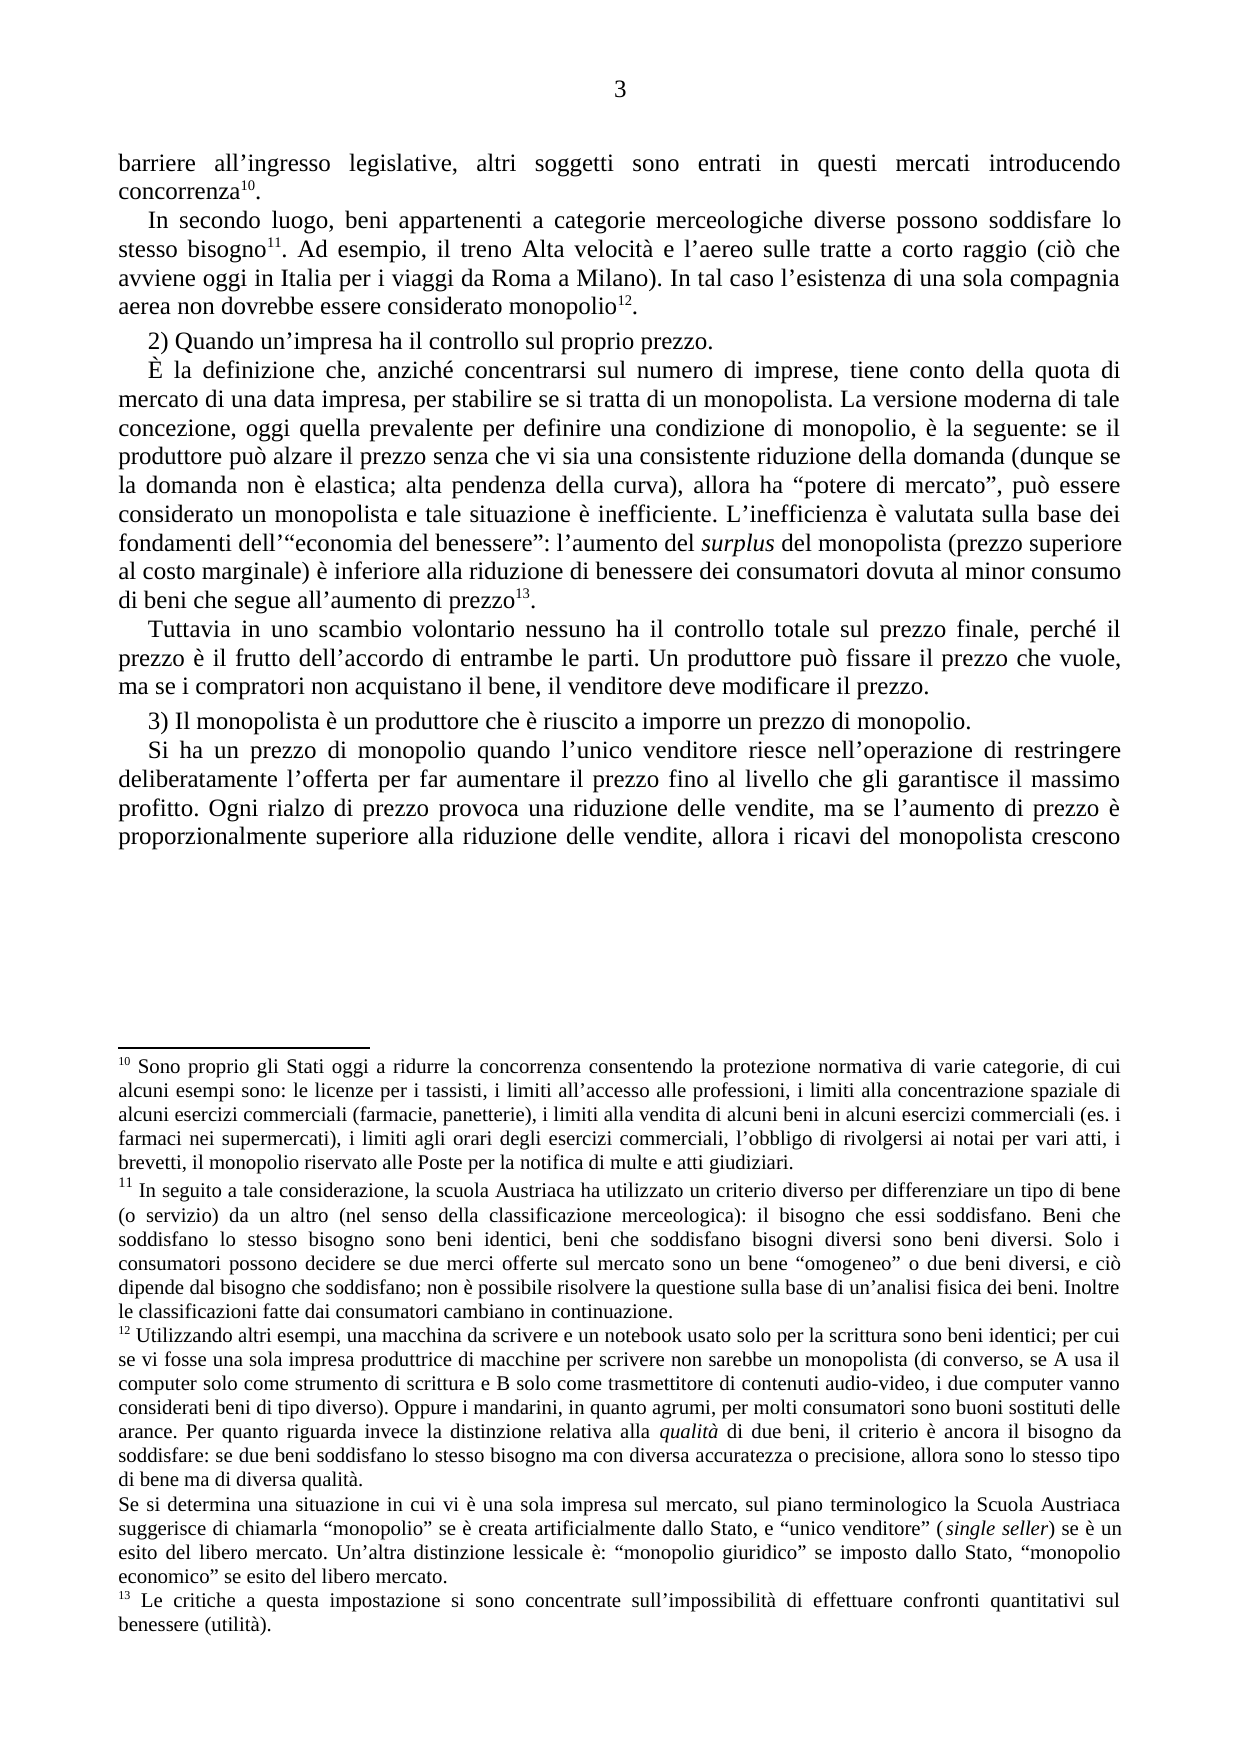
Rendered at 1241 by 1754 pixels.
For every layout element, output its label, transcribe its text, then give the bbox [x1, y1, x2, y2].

text È la definizione che, anziché concentrarsi sul numero di imprese, tiene conto della quota di mercato di una data impresa, per stabilire se si tratta di un monopolista. La versione moderna di tale concezione, oggi quella prevalente per definire una condizione di monopolio, è la seguente: se il produttore può alzare il prezzo senza che vi sia una consistente riduzione della domanda (dunque se la domanda non è elastica; alta pendenza della curva), allora ha “potere di mercato”, può essere considerato un monopolista e tale situazione è inefficiente. L’inefficienza è valutata sulla base dei fondamenti dell’“economia del benessere”: l’aumento del surplus del monopolista (prezzo superiore al costo marginale) è inferiore alla riduzione di benessere dei consumatori dovuta al minor consumo di beni che segue all’aumento di prezzo. [118, 355, 1122, 614]
text 3) Il monopolista è un produttore che è riuscito a imporre un prezzo di monopolio. [118, 706, 1122, 735]
text Si ha un prezzo di monopolio quando l’unico venditore riesce nell’operazione di restringere deliberatamente l’offerta per far aumentare il prezzo fino al livello che gli garantisce il massimo profitto. Ogni rialzo di prezzo provoca una riduzione delle vendite, ma se l’aumento di prezzo è proporzionalmente superiore alla riduzione delle vendite, allora i ricavi del monopolista crescono (e, a parità di costi, crescono quindi i profitti). Perché avvenga ciò, anche in questo caso la curva di domanda deve essere inelastica. [118, 735, 1122, 879]
text Tuttavia in uno scambio volontario nessuno ha il controllo totale sul prezzo finale, perché il prezzo è il frutto dell’accordo di entrambe le parti. Un produttore può fissare il prezzo che vuole, ma se i compratori non acquistano il bene, il venditore deve modificare il prezzo. [118, 614, 1122, 700]
text Tale definizione ha diversi elementi di problematicità. Innanzi tutto, se la valutazione è effettuata in base alle categorie merceologiche, enfatizzando l’elemento tecnico-fisico (automobile, telefono, camicia, servizi di avvocato ecc.), nella realtà dei sistemi economici contemporanei il monopolio assoluto (un solo offerente) è inesistente; esso vige solo dove lo Stato lo impone, come avviene per alcuni servizi pubblici (soprattutto nelle public utilities) o con i brevetti e i copyright. Ad esempio, in Italia, un’unica azienda televisiva (Rai), un’unica impresa telefonica (Sip), un’unica azienda elettrica (Enel) sono esistite finché lo Stato ha imposto il monopolio. Appena sono state eliminate le barriere all’ingresso legislative, altri soggetti sono entrati in questi mercati introducendo concorrenza. [118, 148, 1122, 205]
text 2) Quando un’impresa ha il controllo sul proprio prezzo. [118, 326, 1122, 355]
text In secondo luogo, beni appartenenti a categorie merceologiche diverse possono soddisfare lo stesso bisogno. Ad esempio, il treno Alta velocità e l’aereo sulle tratte a corto raggio (ciò che avviene oggi in Italia per i viaggi da Roma a Milano). In tal caso l’esistenza di una sola compagnia aerea non dovrebbe essere considerato monopolio. [118, 205, 1122, 320]
